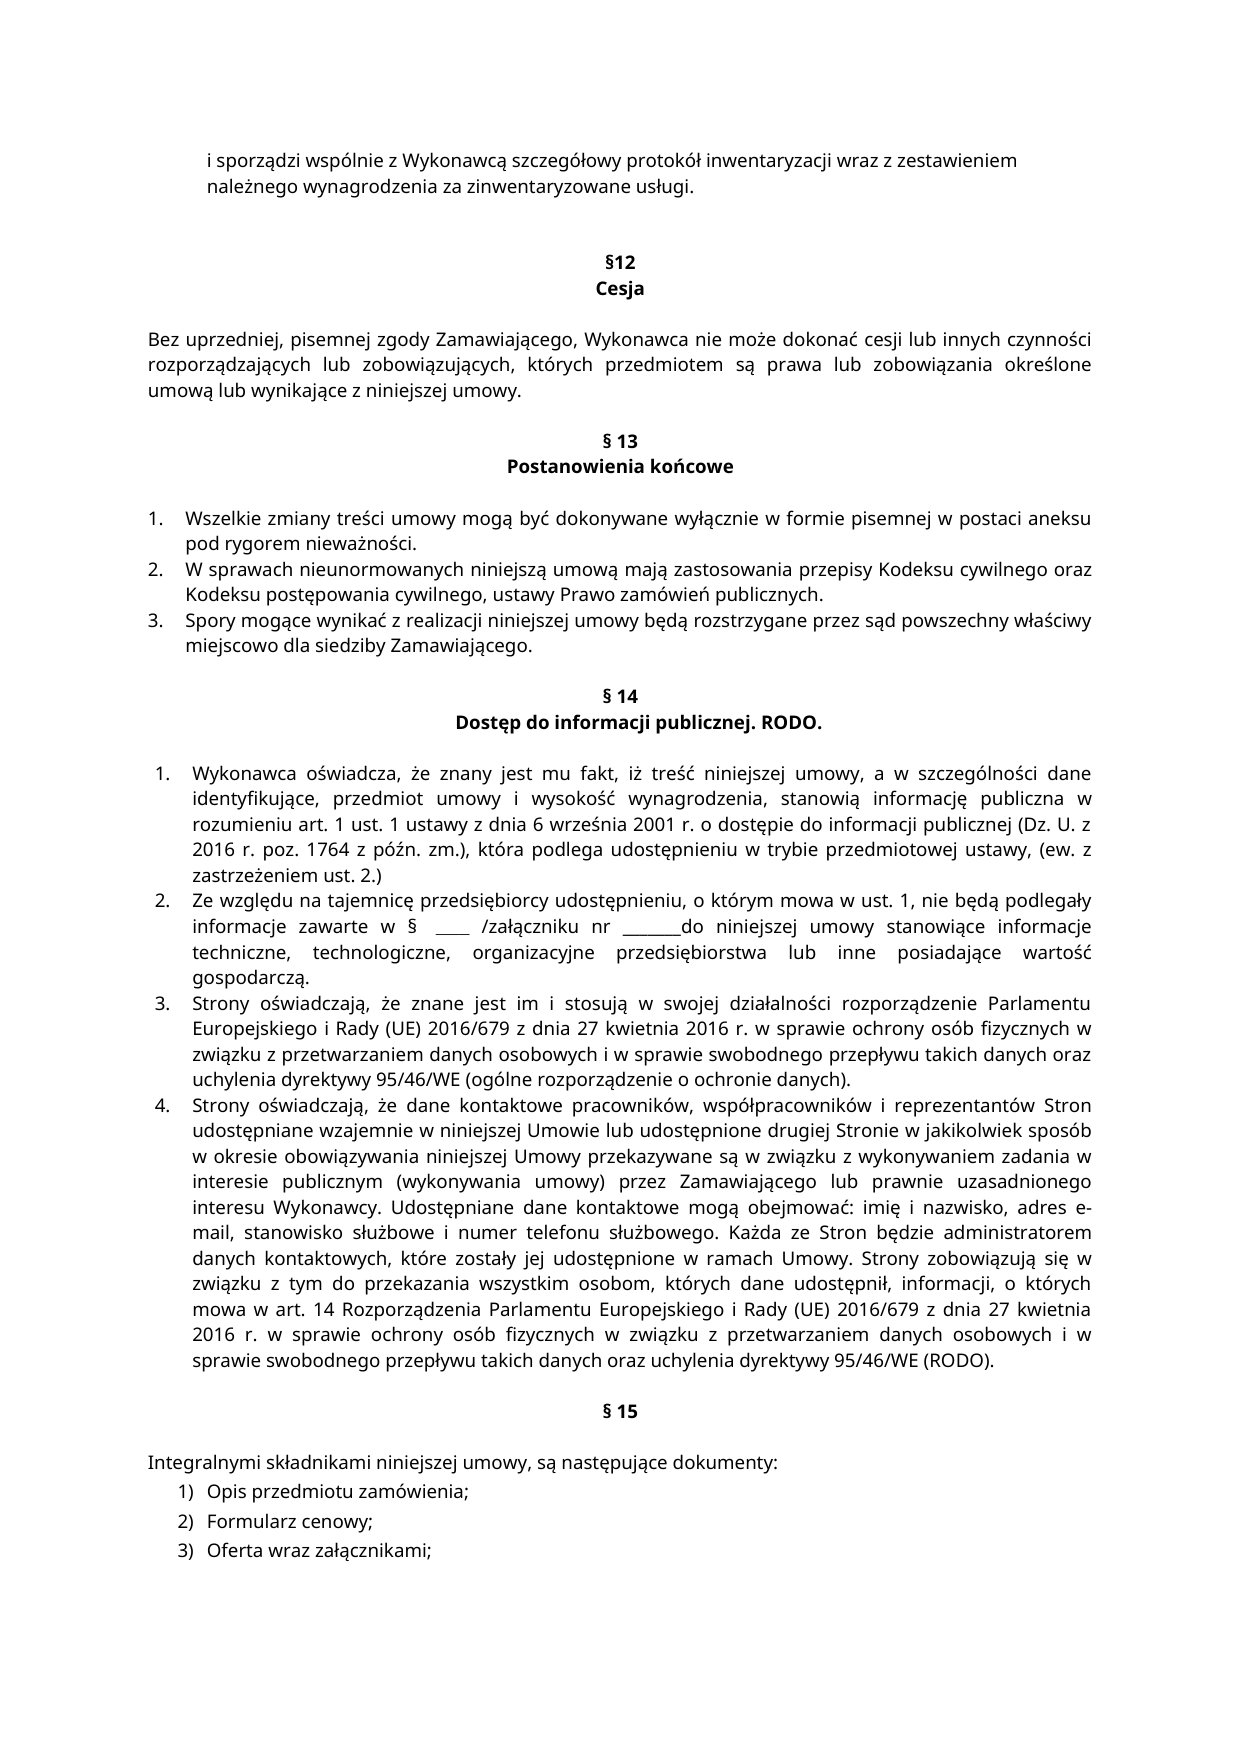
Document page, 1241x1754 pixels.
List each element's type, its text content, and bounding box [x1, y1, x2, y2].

list Strony oświadczają, że znane jest im i stosują w swojej działalności rozporządzenie Parlamentu Europejskiego i Rady (UE) 2016/679 z dnia 27 kwietnia 2016 r. w sprawie ochrony osób fizycznych w związku z przetwarzaniem danych osobowych i w sprawie swobodnego przepływu takich danych oraz uchylenia dyrektywy 95/46/WE (ogólne rozporządzenie o ochronie danych). [154, 990, 1093, 1092]
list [177, 148, 1093, 199]
text Cesja [148, 275, 1093, 301]
list Wykonawca oświadcza, że znany jest mu fakt, iż treść niniejszej umowy, a w szczególności dane identyfikujące, przedmiot umowy i wysokość wynagrodzenia, stanowią informację publiczna w rozumieniu art. 1 ust. 1 ustawy z dnia 6 września 2001 r. o dostępie do informacji publicznej (Dz. U. z 2016 r. poz. 1764 z późn. zm.), która podlega udostępnieniu w trybie przedmiotowej ustawy, (ew. z zastrzeżeniem ust. 2.) [154, 760, 1093, 888]
list Wszelkie zmiany treści umowy mogą być dokonywane wyłącznie w formie pisemnej w postaci aneksu pod rygorem nieważności. [148, 505, 1093, 556]
text § 15 [148, 1398, 1093, 1424]
text § 13 [148, 428, 1093, 454]
text Integralnymi składnikami niniejszej umowy, są następujące dokumenty: [148, 1449, 1093, 1475]
text Bez uprzedniej, pisemnej zgody Zamawiającego, Wykonawca nie może dokonać cesji lub innych czynności rozporządzających lub zobowiązujących, których przedmiotem są prawa lub zobowiązania określone umową lub wynikające z niniejszej umowy. [148, 326, 1093, 403]
list Strony oświadczają, że dane kontaktowe pracowników, współpracowników i reprezentantów Stron udostępniane wzajemnie w niniejszej Umowie lub udostępnione drugiej Stronie w jakikolwiek sposób w okresie obowiązywania niniejszej Umowy przekazywane są w związku z wykonywaniem zadania w interesie publicznym (wykonywania umowy) przez Zamawiającego lub prawnie uzasadnionego interesu Wykonawcy. Udostępniane dane kontaktowe mogą obejmować: imię i nazwisko, adres e-mail, stanowisko służbowe i numer telefonu służbowego. Każda ze Stron będzie administratorem danych kontaktowych, które zostały jej udostępnione w ramach Umowy. Strony zobowiązują się w związku z tym do przekazania wszystkim osobom, których dane udostępnił, informacji, o których mowa w art. 14 Rozporządzenia Parlamentu Europejskiego i Rady (UE) 2016/679 z dnia 27 kwietnia 2016 r. w sprawie ochrony osób fizycznych w związku z przetwarzaniem danych osobowych i w sprawie swobodnego przepływu takich danych oraz uchylenia dyrektywy 95/46/WE (RODO). [154, 1092, 1093, 1373]
list Formularz cenowy; [177, 1508, 1093, 1533]
list W sprawach nieunormowanych niniejszą umową mają zastosowania przepisy Kodeksu cywilnego oraz Kodeksu postępowania cywilnego, ustawy Prawo zamówień publicznych. [148, 556, 1093, 607]
text § 14 [148, 683, 1093, 709]
text Dostęp do informacji publicznej. RODO. [185, 709, 1093, 734]
text §12 [148, 250, 1093, 275]
text Postanowienia końcowe [148, 454, 1093, 479]
list Ze względu na tajemnicę przedsiębiorcy udostępnieniu, o którym mowa w ust. 1, nie będą podlegały informacje zawarte w § ___ /załączniku nr _______do niniejszej umowy stanowiące informacje techniczne, technologiczne, organizacyjne przedsiębiorstwa lub inne posiadające wartość gospodarczą. [154, 888, 1093, 990]
list Opis przedmiotu zamówienia; [177, 1479, 1093, 1504]
list Oferta wraz załącznikami; [177, 1537, 1093, 1563]
list Spory mogące wynikać z realizacji niniejszej umowy będą rozstrzygane przez sąd powszechny właściwy miejscowo dla siedziby Zamawiającego. [148, 607, 1093, 658]
